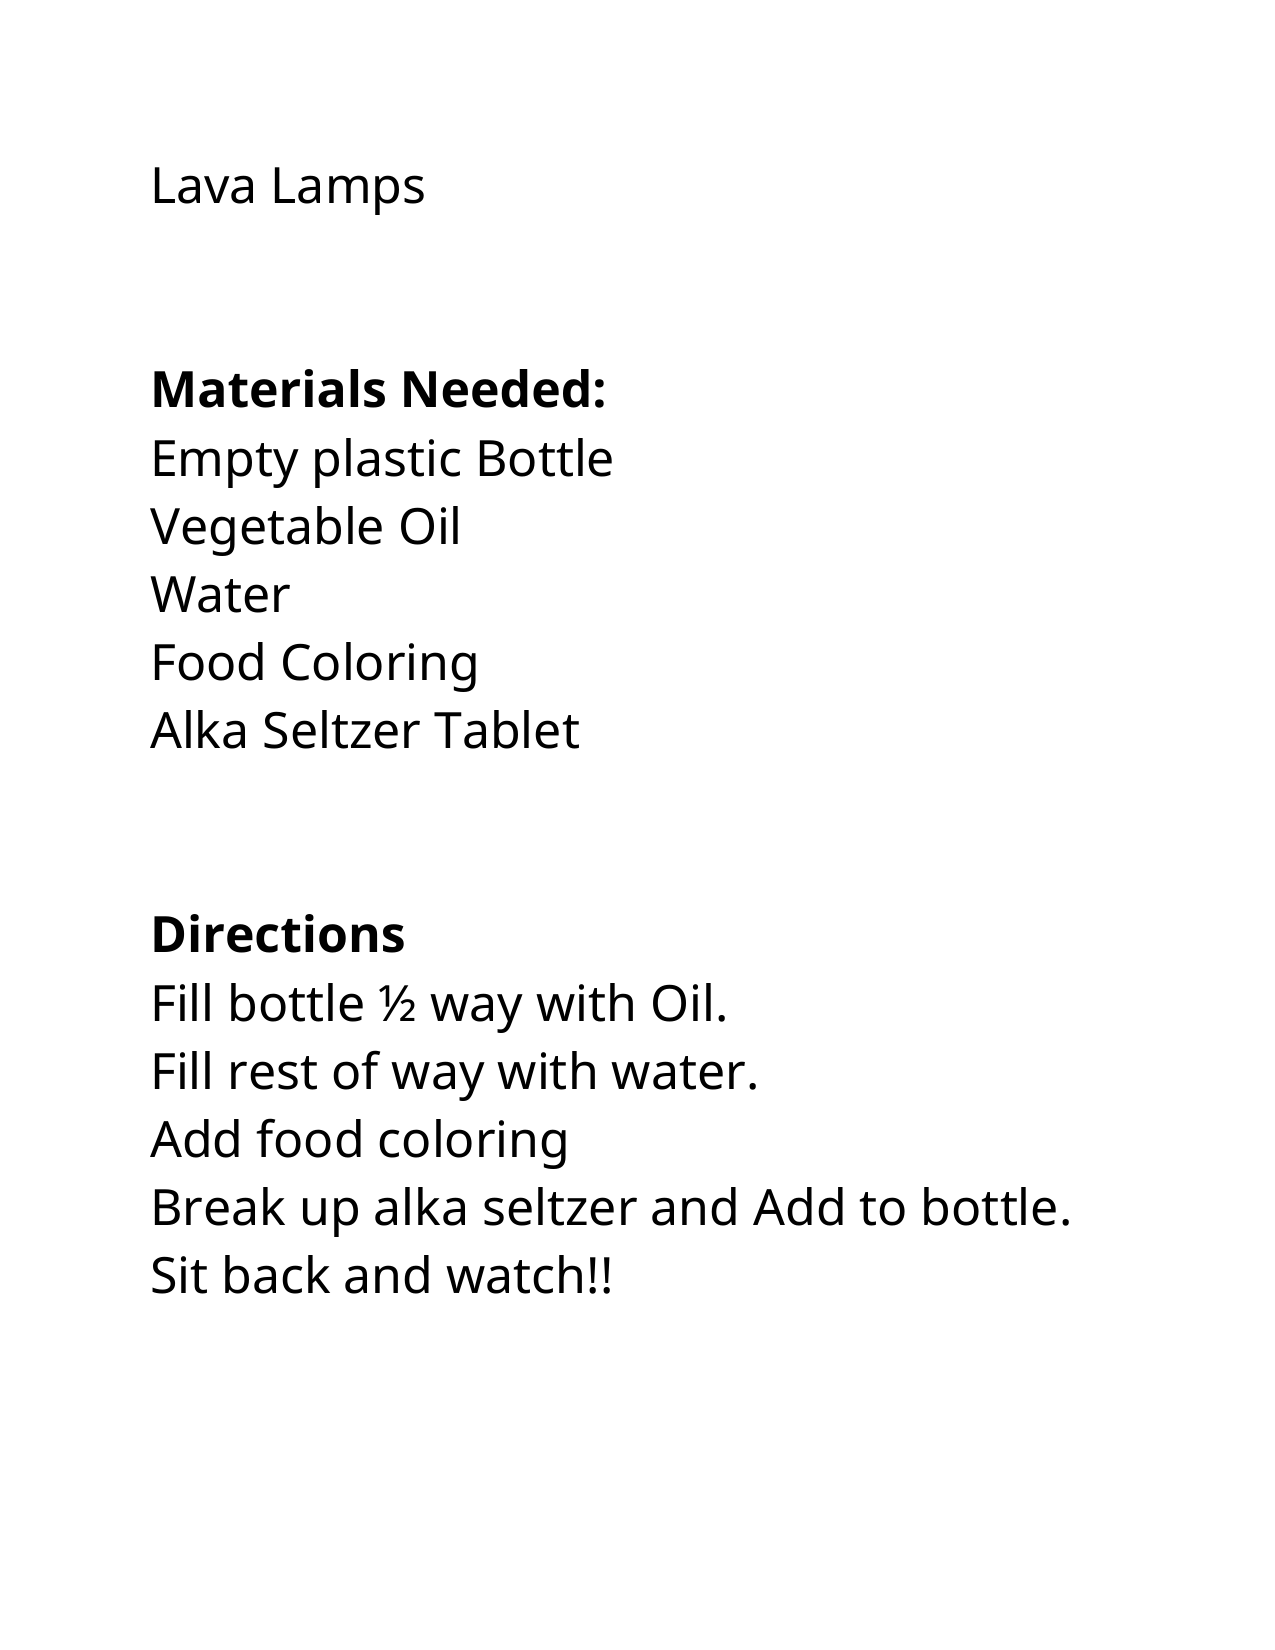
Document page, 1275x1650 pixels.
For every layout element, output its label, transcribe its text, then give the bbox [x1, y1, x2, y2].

text Water [150, 559, 1125, 627]
text Vegetable Oil [150, 491, 1125, 559]
text Materials Needed: [150, 354, 1125, 422]
text Fill rest of way with water. [150, 1036, 1125, 1104]
text Break up alka seltzer and Add to bottle. [150, 1172, 1125, 1240]
text Alka Seltzer Tablet [150, 695, 1125, 763]
text Sit back and watch!! [150, 1240, 1125, 1308]
text Empty plastic Bottle [150, 422, 1125, 491]
text Food Coloring [150, 627, 1125, 695]
text Fill bottle ½ way with Oil. [150, 967, 1125, 1036]
text Directions [150, 899, 1125, 967]
text Add food coloring [150, 1104, 1125, 1172]
text Lava Lamps [150, 150, 1125, 218]
